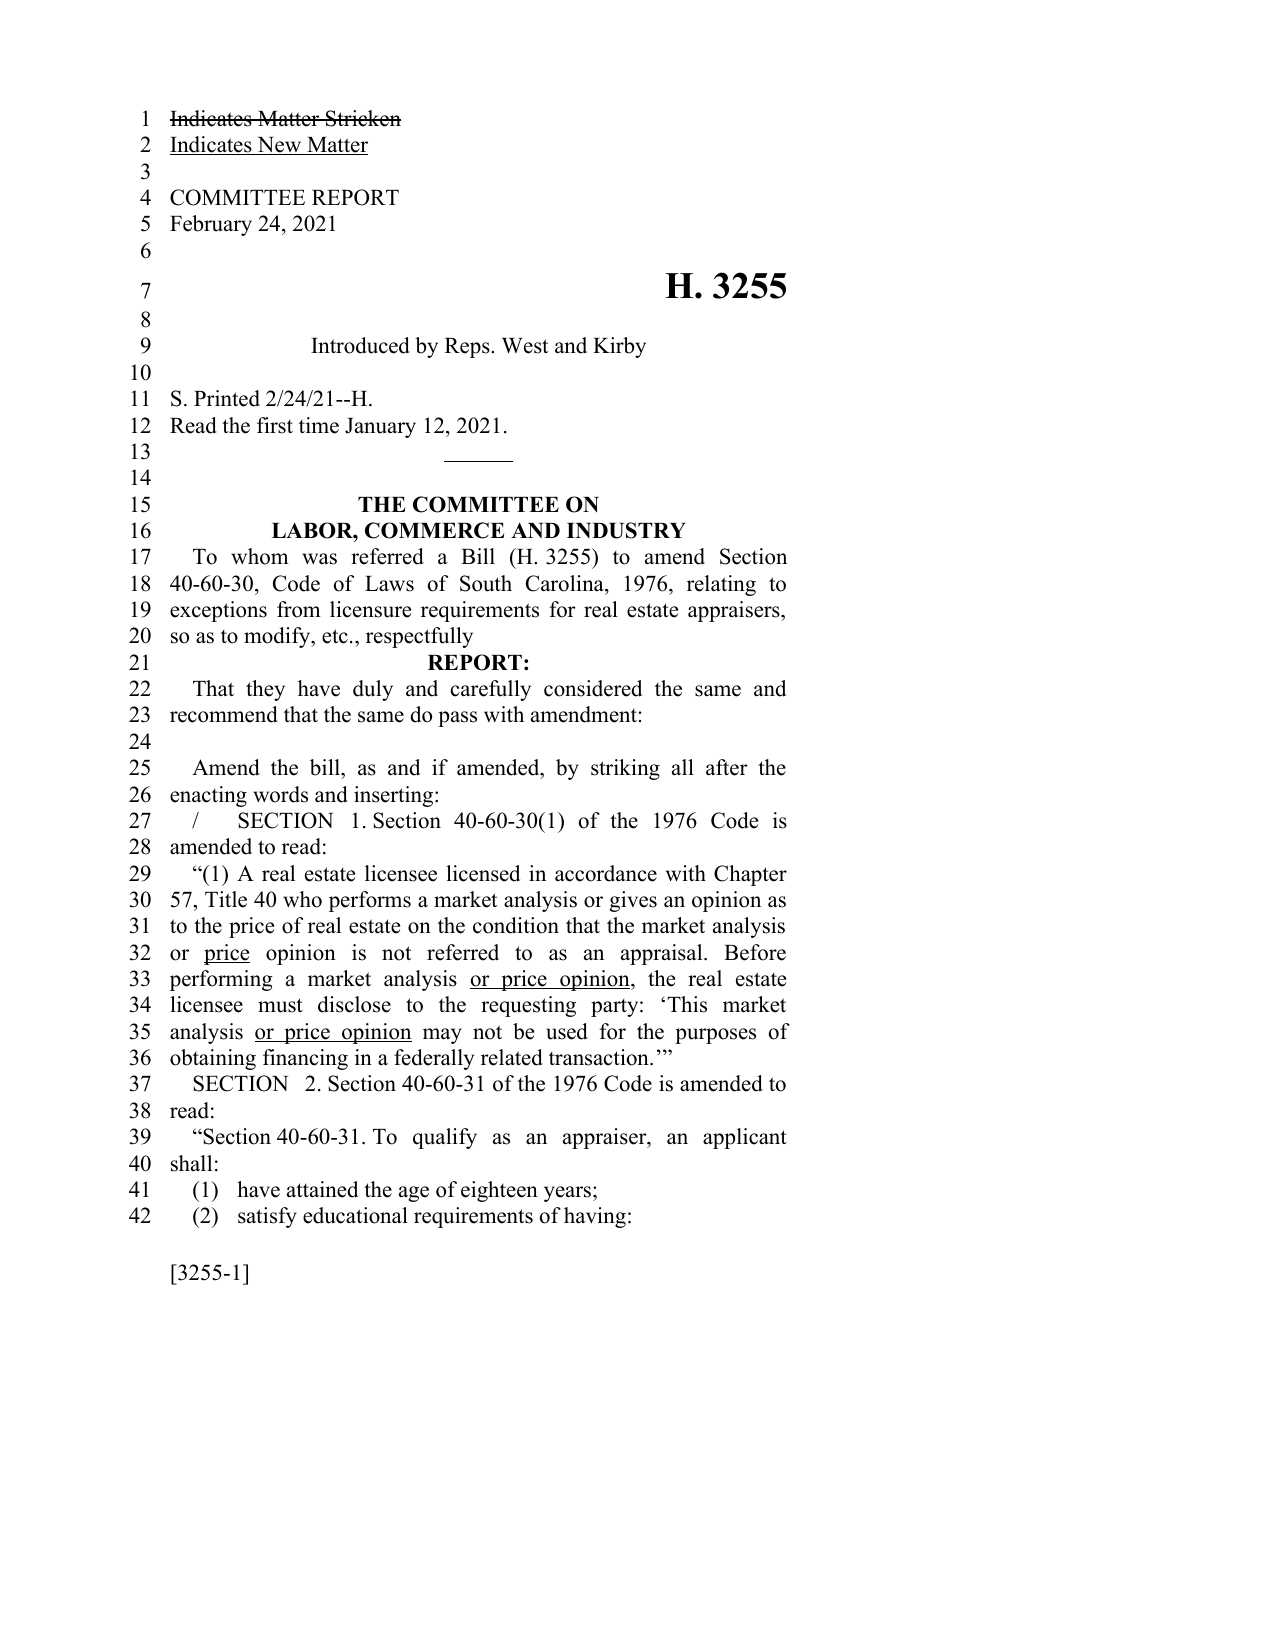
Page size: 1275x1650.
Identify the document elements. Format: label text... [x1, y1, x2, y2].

text S. Printed 2/24/21--H. [169, 385, 787, 412]
text To whom was referred a Bill (H. 3255) to amend Section 40-60-30, Code of Laws of South Carolina, 1976, relating to exceptions from licensure requirements for real estate appraisers, so as to modify, etc., respectfully [169, 543, 787, 649]
text “(1) A real estate licensee licensed in accordance with Chapter 57, Title 40 who performs a market analysis or gives an opinion as to the price of real estate on the condition that the market analysis or price opinion is not referred to as an appraisal. Before performing a market analysis or price opinion, the real estate licensee must disclose to the requesting party: ‘This market analysis or price opinion may not be used for the purposes of obtaining financing in a federally related transaction.’” [169, 860, 787, 1071]
text That they have duly and carefully considered the same and recommend that the same do pass with amendment: [169, 675, 787, 728]
text REPORT: [169, 649, 787, 675]
text Indicates New Matter [169, 131, 787, 158]
text (2) satisfy educational requirements of having: [169, 1202, 787, 1229]
text Introduced by Reps. West and Kirby [169, 333, 787, 359]
text Read the first time January 12, 2021. [169, 412, 787, 438]
text H. 3255 [169, 263, 787, 306]
text SECTION 2. Section 40-60-31 of the 1976 Code is amended to read: [169, 1071, 787, 1123]
text / SECTION 1. Section 40-60-30(1) of the 1976 Code is amended to read: [169, 807, 787, 860]
text THE COMMITTEE ON [169, 491, 787, 517]
text Amend the bill, as and if amended, by striking all after the enacting words and inserting: [169, 754, 787, 807]
text February 24, 2021 [169, 210, 787, 237]
text (1) have attained the age of eighteen years; [169, 1176, 787, 1202]
text LABOR, COMMERCE AND INDUSTRY [169, 517, 787, 543]
text COMMITTEE REPORT [169, 184, 787, 210]
text “Section 40-60-31. To qualify as an appraiser, an applicant shall: [169, 1123, 787, 1176]
text Indicates Matter Stricken [169, 105, 787, 131]
